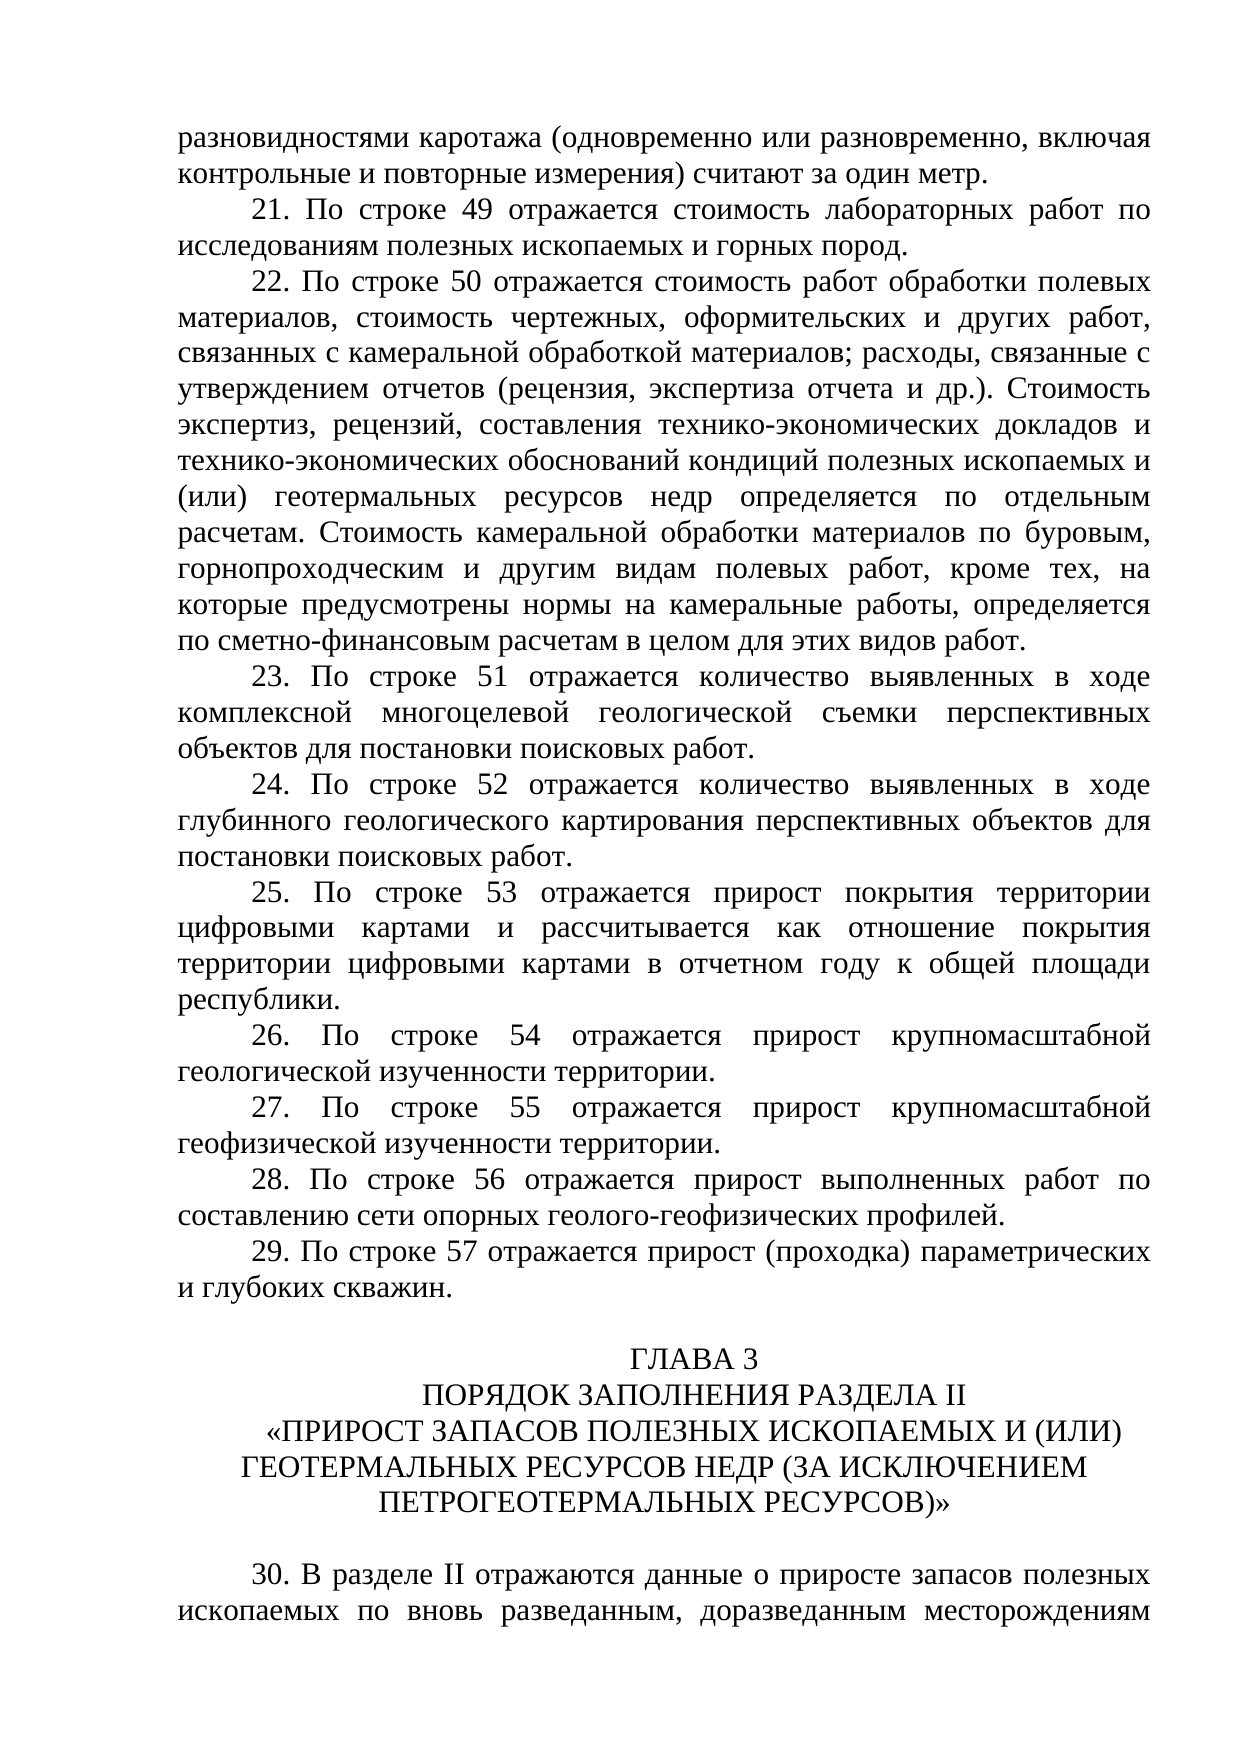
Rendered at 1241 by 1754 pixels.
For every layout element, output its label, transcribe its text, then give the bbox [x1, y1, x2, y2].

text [177, 1556, 1152, 1627]
text «ПРИРОСТ ЗАПАСОВ ПОЛЕЗНЫХ ИСКОПАЕМЫХ И (ИЛИ) ГЕОТЕРМАЛЬНЫХ РЕСУРСОВ НЕДР (ЗА ИСКЛЮЧЕНИЕМ ПЕТРОГЕОТЕРМАЛЬНЫХ РЕСУРСОВ)» [177, 1412, 1152, 1520]
text 27. По строке 55 отражается прирост крупномасштабной геофизической изученности территории. [177, 1088, 1152, 1160]
text 29. По строке 57 отражается прирост (проходка) параметрических и глубоких скважин. [177, 1232, 1152, 1304]
text 23. По строке 51 отражается количество выявленных в ходе комплексной многоцелевой геологической съемки перспективных объектов для постановки поисковых работ. [177, 657, 1152, 765]
text 25. По строке 53 отражается прирост покрытия территории цифровыми картами и рассчитывается как отношение покрытия территории цифровыми картами в отчетном году к общей площади республики. [177, 873, 1152, 1017]
text 26. По строке 54 отражается прирост крупномасштабной геологической изученности территории. [177, 1017, 1152, 1088]
text ГЛАВА 3 [177, 1340, 1152, 1376]
text ПОРЯДОК ЗАПОЛНЕНИЯ РАЗДЕЛА II [177, 1376, 1152, 1412]
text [177, 118, 1152, 190]
text 28. По строке 56 отражается прирост выполненных работ по составлению сети опорных геолого-геофизических профилей. [177, 1160, 1152, 1232]
text 24. По строке 52 отражается количество выявленных в ходе глубинного геологического картирования перспективных объектов для постановки поисковых работ. [177, 765, 1152, 873]
text 21. По строке 49 отражается стоимость лабораторных работ по исследованиям полезных ископаемых и горных пород. [177, 190, 1152, 262]
text 22. По строке 50 отражается стоимость работ обработки полевых материалов, стоимость чертежных, оформительских и других работ, связанных с камеральной обработкой материалов; расходы, связанные с утверждением отчетов (рецензия, экспертиза отчета и др.). Стоимость экспертиз, рецензий, составления технико-экономических докладов и технико-экономических обоснований кондиций полезных ископаемых и (или) геотермальных ресурсов недр определяется по отдельным расчетам. Стоимость камеральной обработки материалов по буровым, горнопроходческим и другим видам полевых работ, кроме тех, на которые предусмотрены нормы на камеральные работы, определяется по сметно-финансовым расчетам в целом для этих видов работ. [177, 262, 1152, 657]
